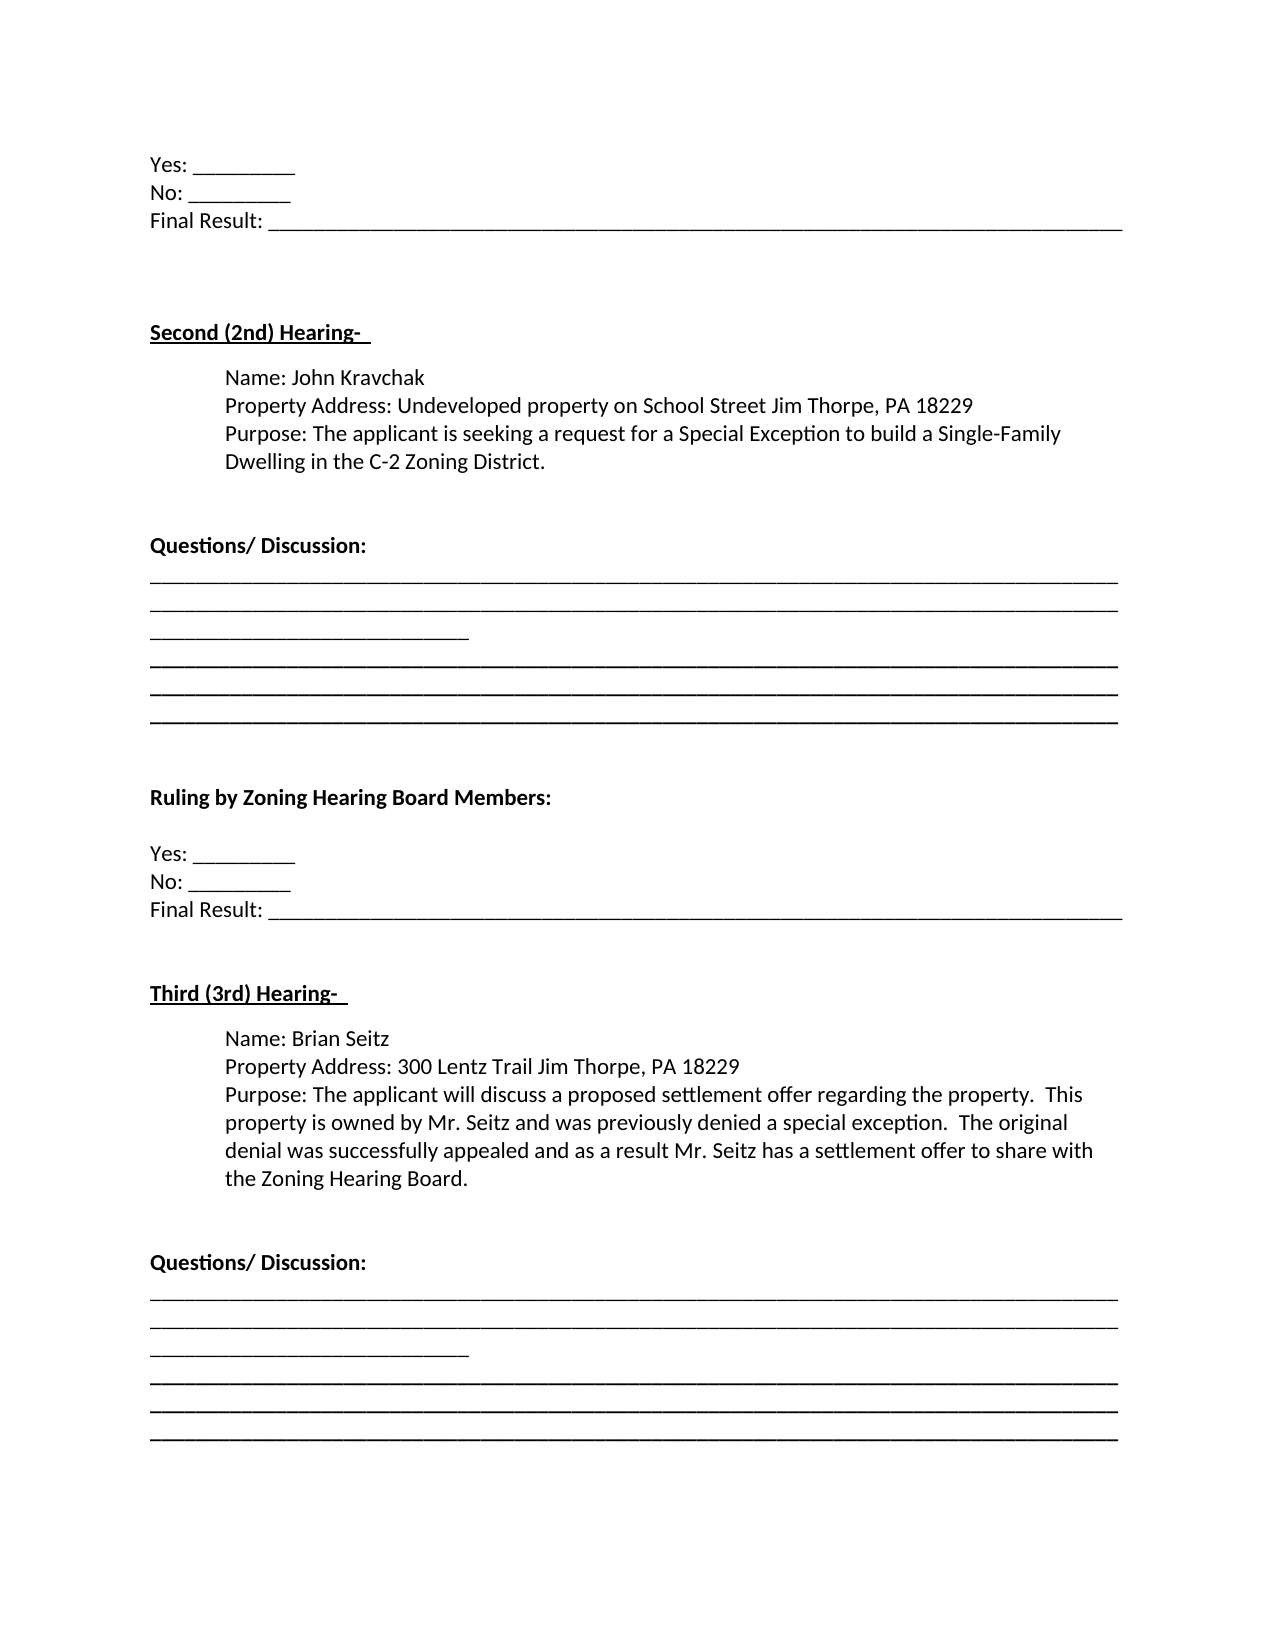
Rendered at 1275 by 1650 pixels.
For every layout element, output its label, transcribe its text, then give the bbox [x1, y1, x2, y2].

text Yes: _________ [150, 839, 1125, 867]
text No: _________ [150, 867, 1125, 895]
text Questions/ Discussion: ______________________________________________________________________________________________________________________________________________________________________________________________________ [150, 1248, 1125, 1360]
text _____________________________________________________________________________________ [150, 671, 1125, 699]
text Property Address: 300 Lentz Trail Jim Thorpe, PA 18229 [225, 1052, 1125, 1080]
text _____________________________________________________________________________________ [150, 643, 1125, 671]
text Questions/ Discussion: ______________________________________________________________________________________________________________________________________________________________________________________________________ [150, 531, 1125, 643]
text _____________________________________________________________________________________ [150, 1388, 1125, 1416]
text Purpose: The applicant will discuss a proposed settlement offer regarding the property. This property is owned by Mr. Seitz and was previously denied a special exception. The original denial was successfully appealed and as a result Mr. Seitz has a settlement offer to share with the Zoning Hearing Board. [225, 1080, 1125, 1192]
text Final Result: ___________________________________________________________________________ [150, 895, 1125, 923]
text Property Address: Undeveloped property on School Street Jim Thorpe, PA 18229 [225, 391, 1125, 419]
text Ruling by Zoning Hearing Board Members: [150, 783, 1125, 811]
text _____________________________________________________________________________________ [150, 1360, 1125, 1388]
text Yes: _________ [150, 150, 1125, 178]
text _____________________________________________________________________________________ [150, 699, 1125, 727]
text _____________________________________________________________________________________ [150, 1416, 1125, 1444]
text Final Result: ___________________________________________________________________________ [150, 206, 1125, 234]
text Name: John Kravchak [150, 363, 1125, 391]
text Third (3rd) Hearing- [150, 979, 1125, 1007]
text Purpose: The applicant is seeking a request for a Special Exception to build a Single-Family Dwelling in the C-2 Zoning District. [225, 419, 1125, 475]
text No: _________ [150, 178, 1125, 206]
text Name: Brian Seitz [150, 1024, 1125, 1052]
text Second (2nd) Hearing- [150, 318, 1125, 346]
